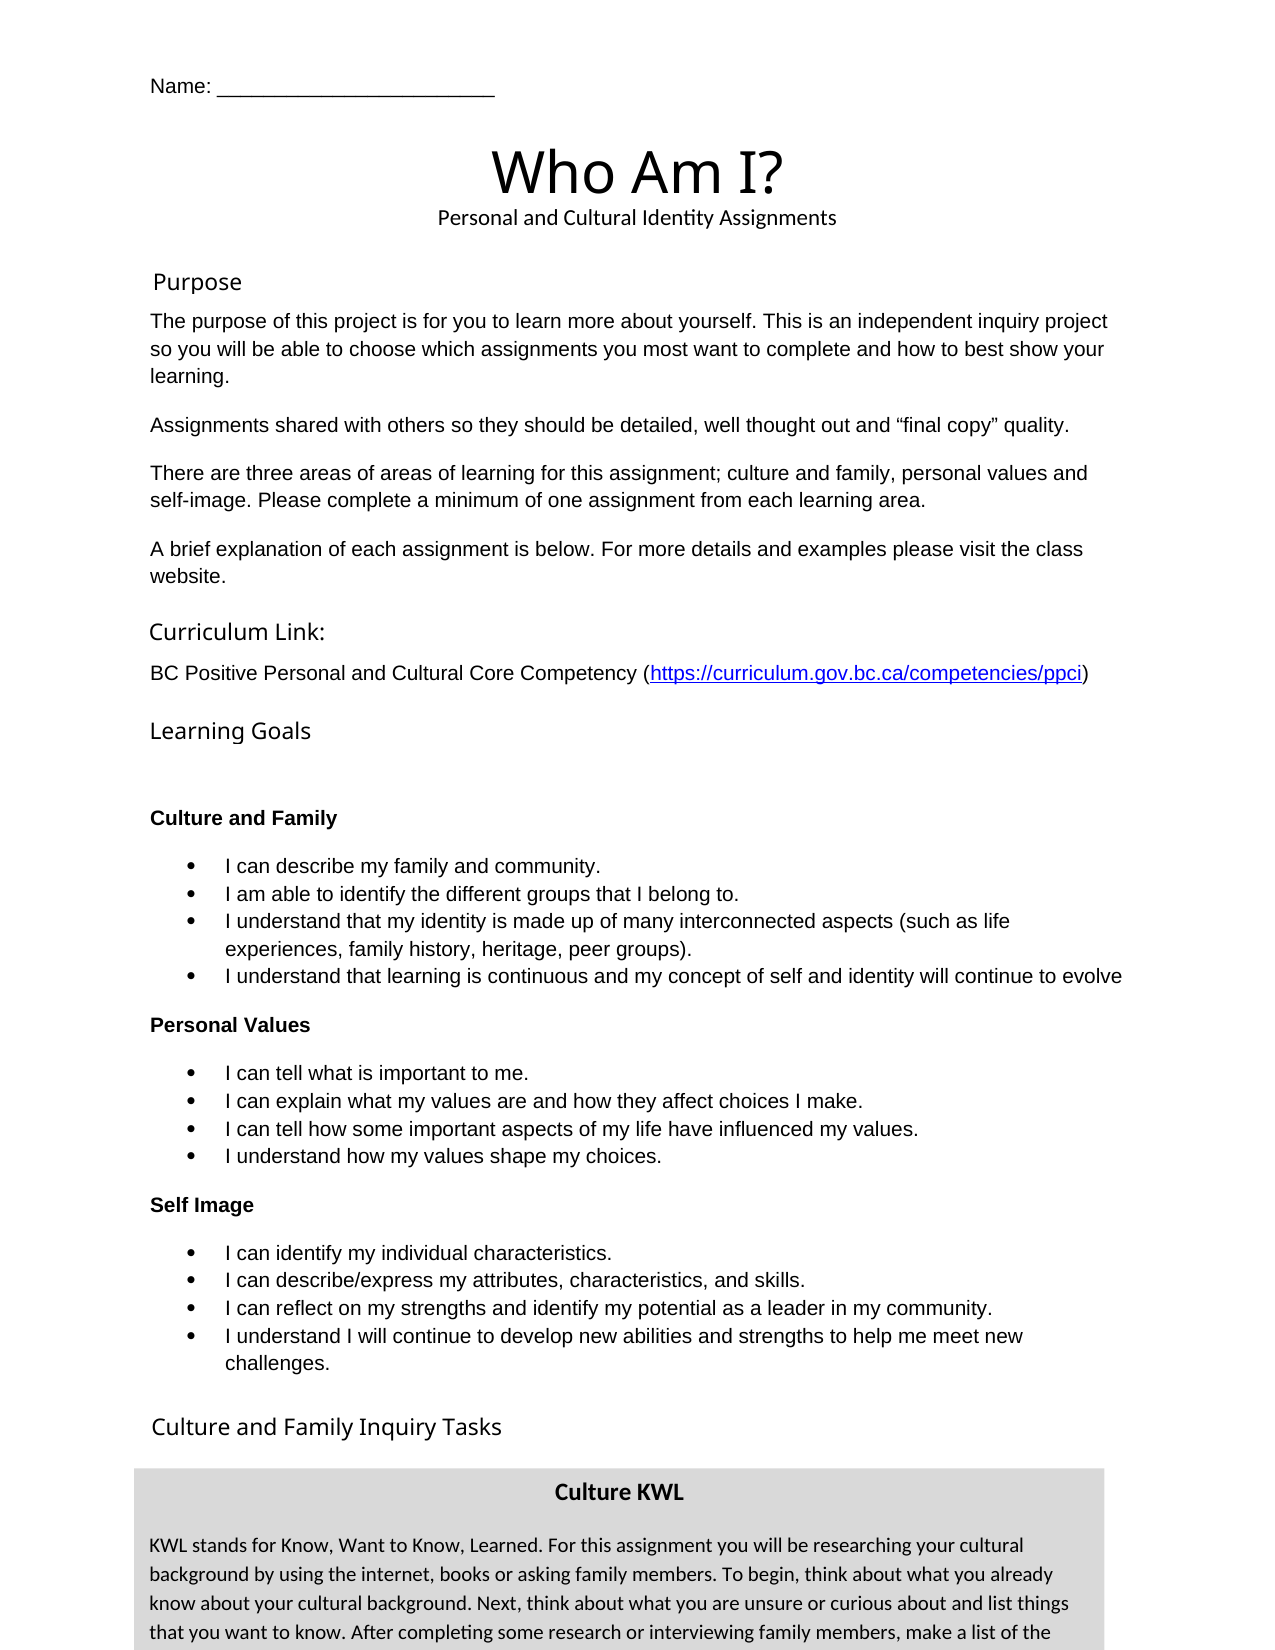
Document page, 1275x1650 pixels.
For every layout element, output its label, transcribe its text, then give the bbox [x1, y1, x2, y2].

text There are three areas of areas of learning for this assignment; culture and family, personal values and self-image. Please complete a minimum of one assignment from each learning area. [150, 461, 1125, 512]
list I understand that my identity is made up of many interconnected aspects (such as life experiences, family history, heritage, peer groups). [187, 909, 1125, 961]
list I can describe/express my attributes, characteristics, and skills. [187, 1268, 1125, 1292]
list I can explain what my values are and how they affect choices I make. [187, 1089, 1125, 1113]
text Personal Values [150, 1013, 1125, 1037]
text BC Positive Personal and Cultural Core Competency (https://curriculum.gov.bc.ca/competencies/ppci) [150, 661, 1125, 685]
list I understand how my values shape my choices. [187, 1144, 1125, 1168]
list I am able to identify the different groups that I belong to. [187, 882, 1125, 906]
text Assignments shared with others so they should be detailed, well thought out and “final copy” quality. [150, 412, 1125, 436]
text The purpose of this project is for you to learn more about yourself. This is an independent inquiry project so you will be able to choose which assignments you most want to complete and how to best show your learning. [150, 309, 1125, 388]
text Self Image [150, 1192, 1125, 1216]
list I understand that learning is continuous and my concept of self and identity will continue to evolve [187, 964, 1125, 988]
list I can tell what is important to me. [187, 1061, 1125, 1085]
list I can identify my individual characteristics. [187, 1241, 1125, 1265]
text A brief explanation of each assignment is below. For more details and examples please visit the class website. [150, 537, 1125, 588]
list I can reflect on my strengths and identify my potential as a leader in my community. [187, 1296, 1125, 1320]
text Culture and Family [150, 806, 1125, 830]
list I can tell how some important aspects of my life have influenced my values. [187, 1116, 1125, 1140]
list I can describe my family and community. [187, 854, 1125, 878]
list I understand I will continue to develop new abilities and strengths to help me meet new challenges. [187, 1323, 1125, 1375]
text Personal and Cultural Identity Assignments [150, 203, 1125, 231]
